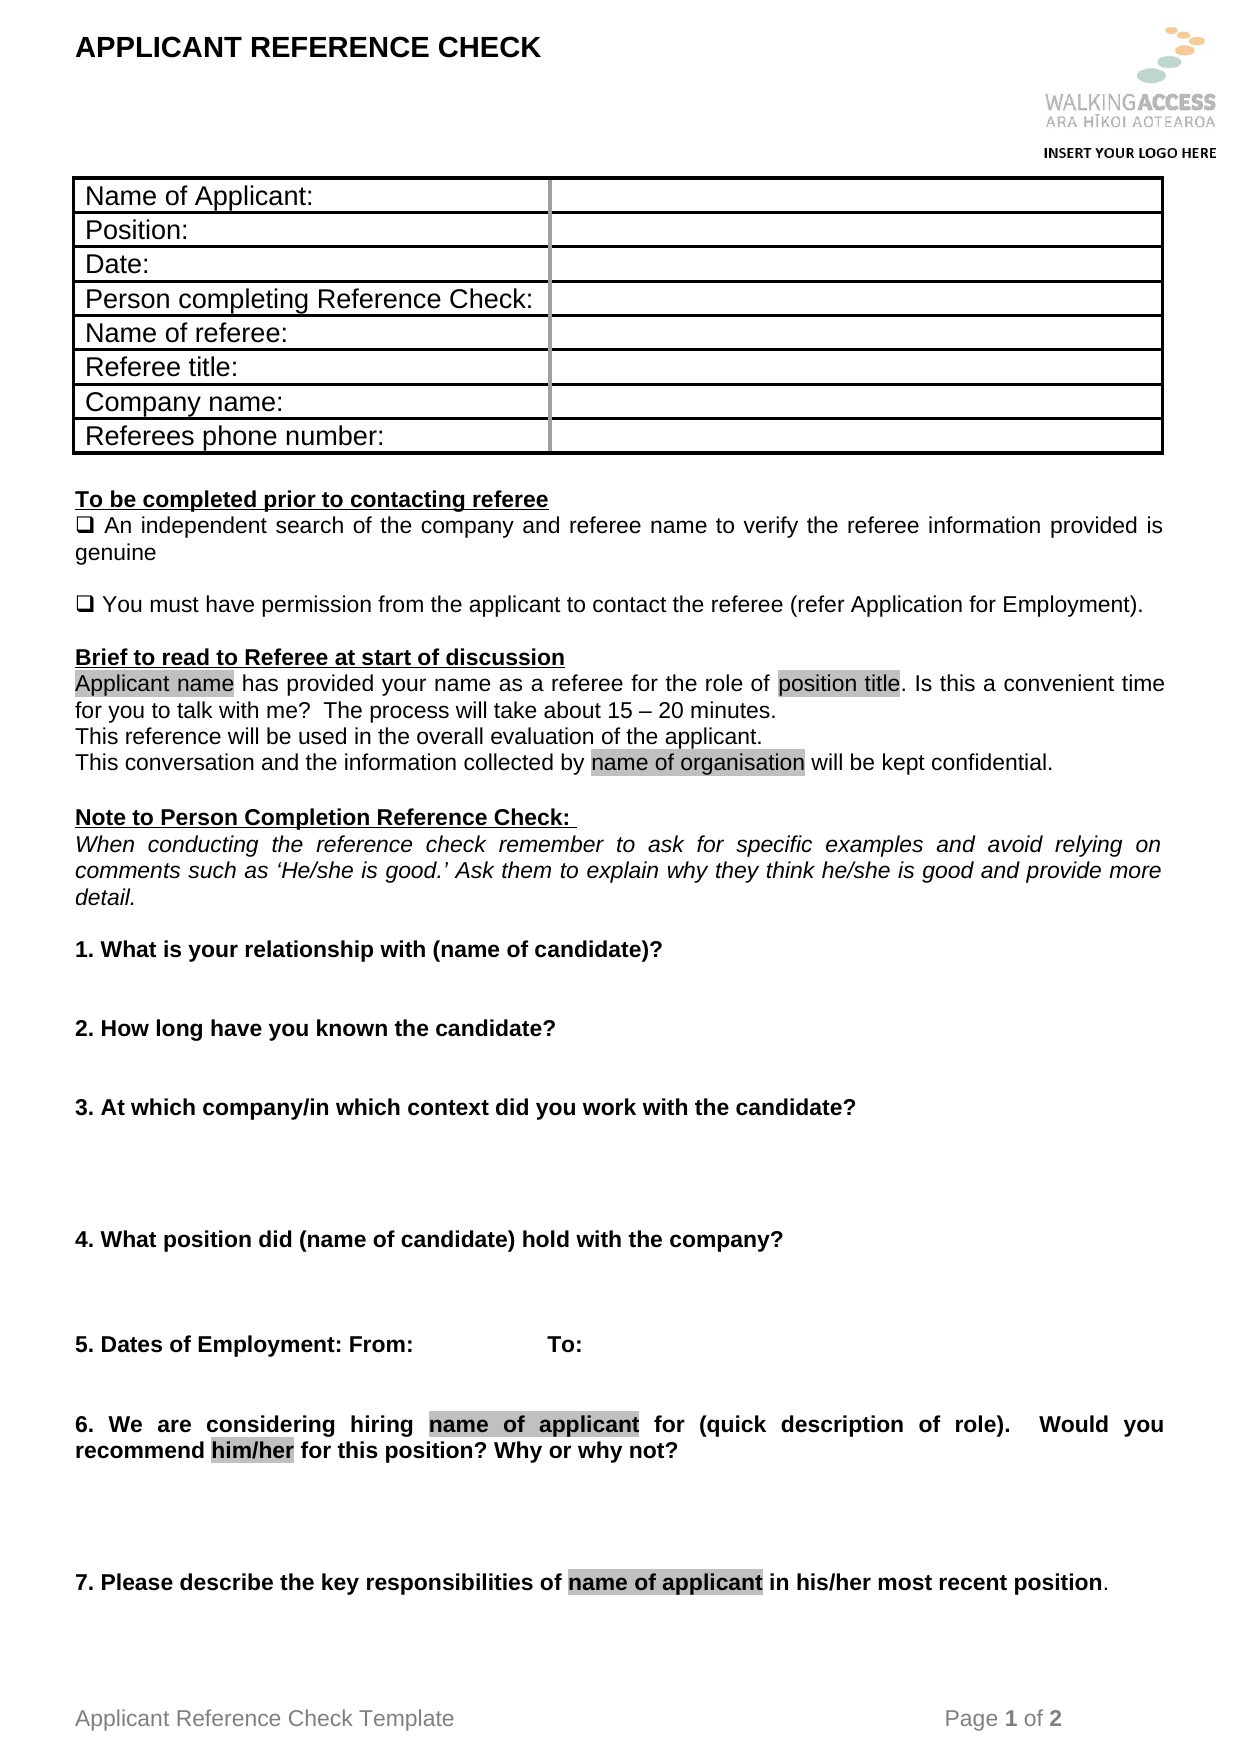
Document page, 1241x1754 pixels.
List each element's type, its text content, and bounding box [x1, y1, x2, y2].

table_cell [552, 420, 1161, 451]
text 4. What position did (name of candidate) hold with the company? [75, 1226, 1165, 1252]
table_cell [552, 283, 1161, 314]
table_header Name of Applicant: [75, 180, 548, 211]
text 7. Please describe the key responsibilities of name of applicant in his/her most recent position. [75, 1569, 568, 1595]
text An independent search of the company and referee name to verify the referee information provided is genuine [75, 512, 1165, 565]
text 6. We are considering hiring name of applicant for (quick description of role). Would you recommend him/her for this position? Why or why not? [75, 1411, 1165, 1463]
table_cell [552, 317, 1161, 348]
table_header [552, 180, 1161, 211]
table_cell Company name: [75, 386, 548, 417]
table_cell [552, 248, 1161, 279]
text To be completed prior to contacting referee [75, 486, 1165, 512]
table_cell Name of referee: [75, 317, 548, 348]
text This conversation and the information collected by name of organisation will be kept confidential. [805, 749, 1165, 776]
text 3. At which company/in which context did you work with the candidate? [75, 1094, 1165, 1121]
text You must have permission from the applicant to contact the referee (refer Application for Employment). [75, 591, 1165, 617]
table_cell Person completing Reference Check: [75, 283, 548, 314]
text This reference will be used in the overall evaluation of the applicant. [75, 723, 1165, 749]
picture [1038, 18, 1224, 166]
table_cell Referee title: [75, 351, 548, 383]
text When conducting the reference check remember to ask for specific examples and avoid relying on comments such as ‘He/she is good.’ Ask them to explain why they think he/she is good and provide more detail. [75, 831, 1165, 910]
text Note to Person Completion Reference Check: [75, 804, 1165, 831]
text 2. How long have you known the candidate? [75, 1015, 1165, 1042]
table_cell Referees phone number: [75, 420, 548, 451]
text Brief to read to Referee at start of discussion [75, 644, 1165, 670]
table_cell Date: [75, 248, 548, 279]
table_cell [552, 351, 1161, 383]
table_cell [552, 214, 1161, 245]
text 7. Please describe the key responsibilities of name of applicant in his/her most recent position. [763, 1569, 1165, 1595]
text 1. What is your relationship with (name of candidate)? [75, 936, 1165, 962]
text Applicant name has provided your name as a referee for the role of position title. Is this a convenient time for you to talk with me? The process will take about 15 – 20 minutes. [75, 670, 1165, 723]
text 5. Dates of Employment: From: To: [75, 1331, 1165, 1358]
table_cell [552, 386, 1161, 417]
text This conversation and the information collected by name of organisation will be kept confidential. [75, 749, 591, 776]
table_cell Position: [75, 214, 548, 245]
